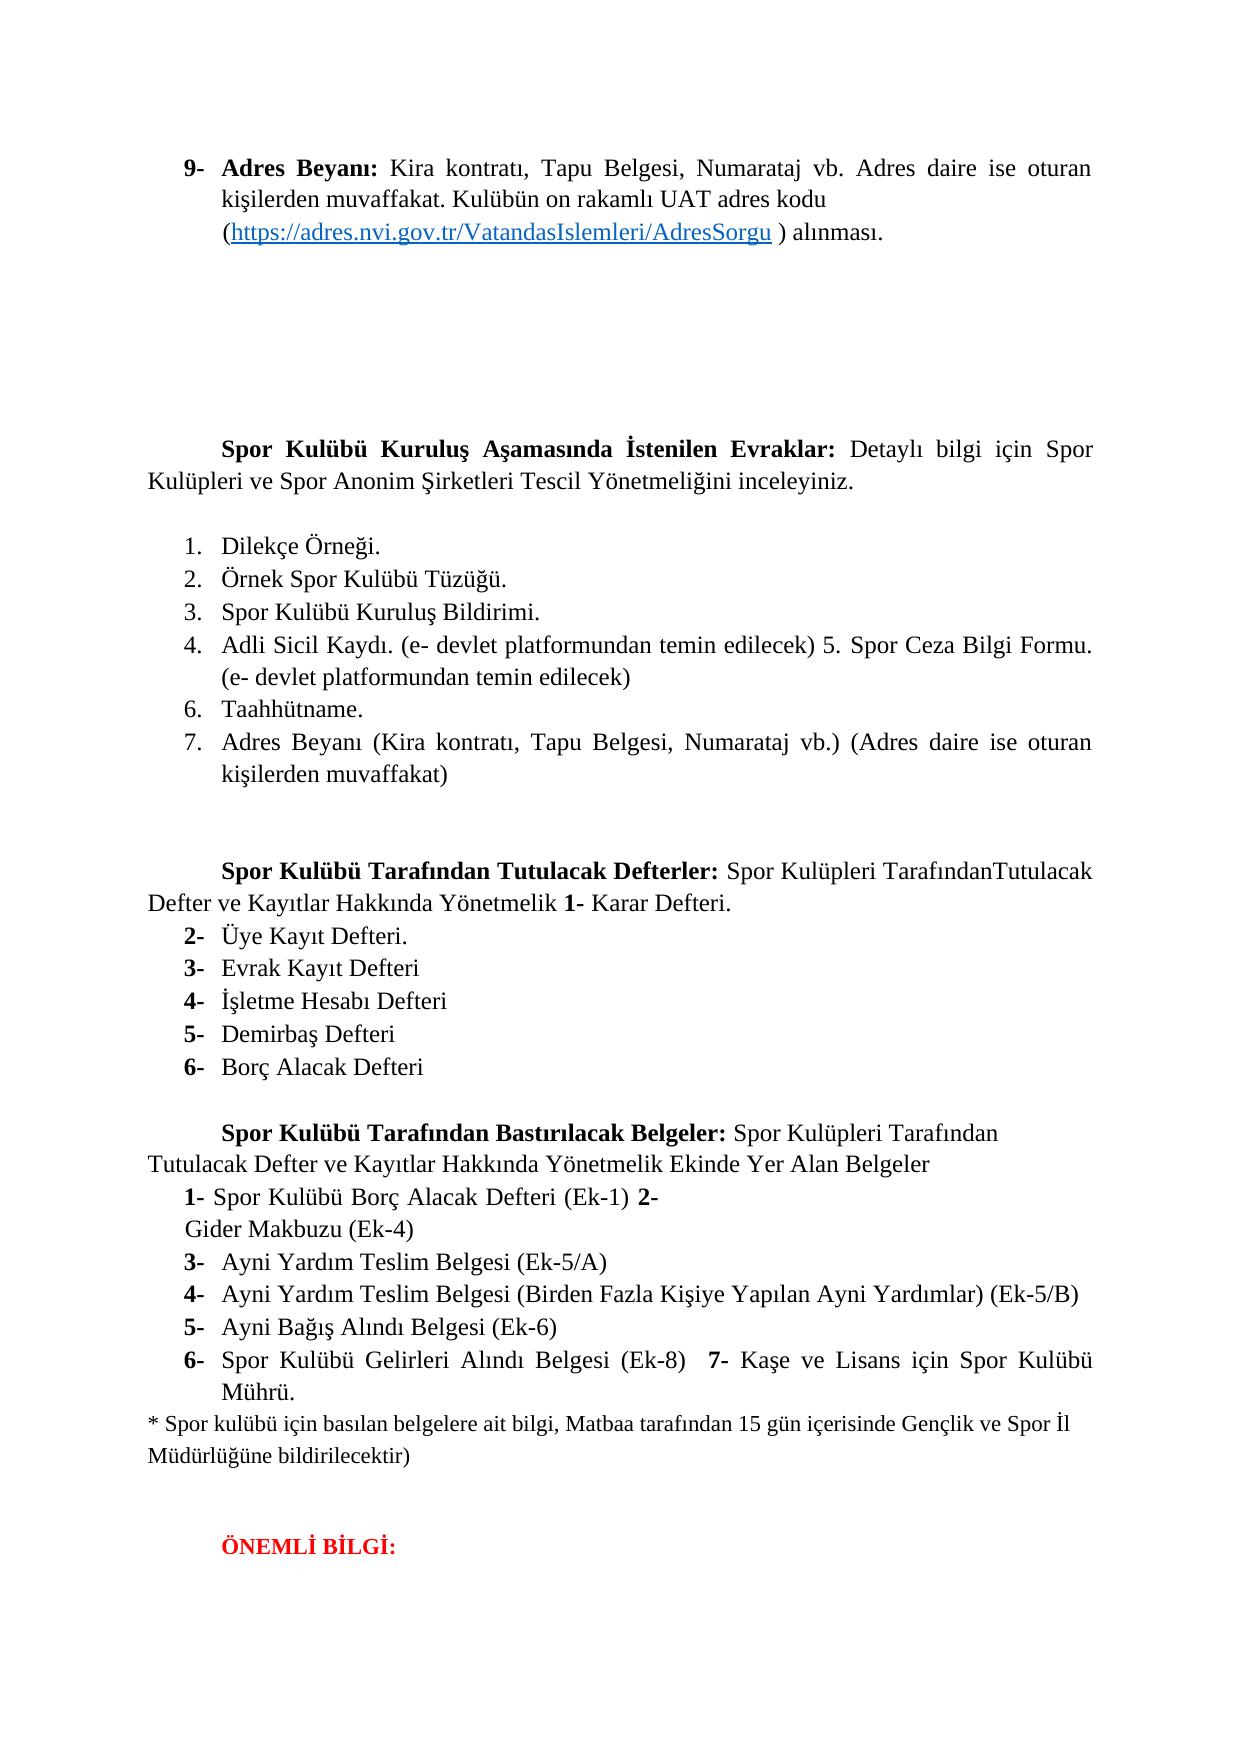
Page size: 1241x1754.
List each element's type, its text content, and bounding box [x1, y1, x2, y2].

list Örnek Spor Kulübü Tüzüğü. [183, 564, 1093, 593]
text Tutulacak Defter ve Kayıtlar Hakkında Yönetmelik Ekinde Yer Alan Belgeler [147, 1149, 1093, 1178]
list Dilekçe Örneği. [183, 531, 1093, 560]
text ÖNEMLİ BİLGİ: [221, 1533, 1093, 1559]
list Adres Beyanı: Kira kontratı, Tapu Belgesi, Numarataj vb. Adres daire ise oturan kişilerden muvaffakat. Kulübün on rakamlı UAT adres kodu [183, 153, 1093, 213]
list Adli Sicil Kaydı. (e- devlet platformundan temin edilecek) 5. Spor Ceza Bilgi Formu. (e- devlet platformundan temin edilecek) [183, 630, 1093, 690]
list Demirbaş Defteri [183, 1019, 1093, 1048]
list Ayni Bağış Alındı Belgesi (Ek-6) [183, 1312, 1093, 1341]
text Spor Kulübü Kuruluş Aşamasında İstenilen Evraklar: Detaylı bilgi için Spor Kulüpleri ve Spor Anonim Şirketleri Tescil Yönetmeliğini inceleyiniz. [147, 434, 1093, 495]
text (https://adres.nvi.gov.tr/VatandasIslemleri/AdresSorgu ) alınması. [222, 217, 1093, 246]
list Ayni Yardım Teslim Belgesi (Birden Fazla Kişiye Yapılan Ayni Yardımlar) (Ek-5/B) [183, 1279, 1093, 1308]
list Spor Kulübü Gelirleri Alındı Belgesi (Ek-8) 7- Kaşe ve Lisans için Spor Kulübü Mührü. [183, 1345, 1093, 1406]
list Adres Beyanı (Kira kontratı, Tapu Belgesi, Numarataj vb.) (Adres daire ise oturan kişilerden muvaffakat) [183, 727, 1093, 788]
text 1- Spor Kulübü Borç Alacak Defteri (Ek-1) 2- Gider Makbuzu (Ek-4) [183, 1182, 659, 1243]
list Taahhütname. [183, 694, 1093, 723]
list İşletme Hesabı Defteri [183, 986, 1093, 1015]
text Spor Kulübü Tarafından Bastırılacak Belgeler: Spor Kulüpleri Tarafından [147, 1118, 1072, 1146]
list Spor Kulübü Kuruluş Bildirimi. [183, 597, 1093, 626]
list Üye Kayıt Defteri. [183, 921, 1093, 949]
text Spor Kulübü Tarafından Tutulacak Defterler: Spor Kulüpleri TarafındanTutulacak Defter ve Kayıtlar Hakkında Yönetmelik 1- Karar Defteri. [147, 856, 1093, 917]
list Borç Alacak Defteri [183, 1052, 1093, 1081]
list Ayni Yardım Teslim Belgesi (Ek-5/A) [183, 1247, 1093, 1275]
list Evrak Kayıt Defteri [183, 953, 1093, 982]
text * Spor kulübü için basılan belgelere ait bilgi, Matbaa tarafından 15 gün içerisinde Gençlik ve Spor İl Müdürlüğüne bildirilecektir) [147, 1410, 1093, 1468]
